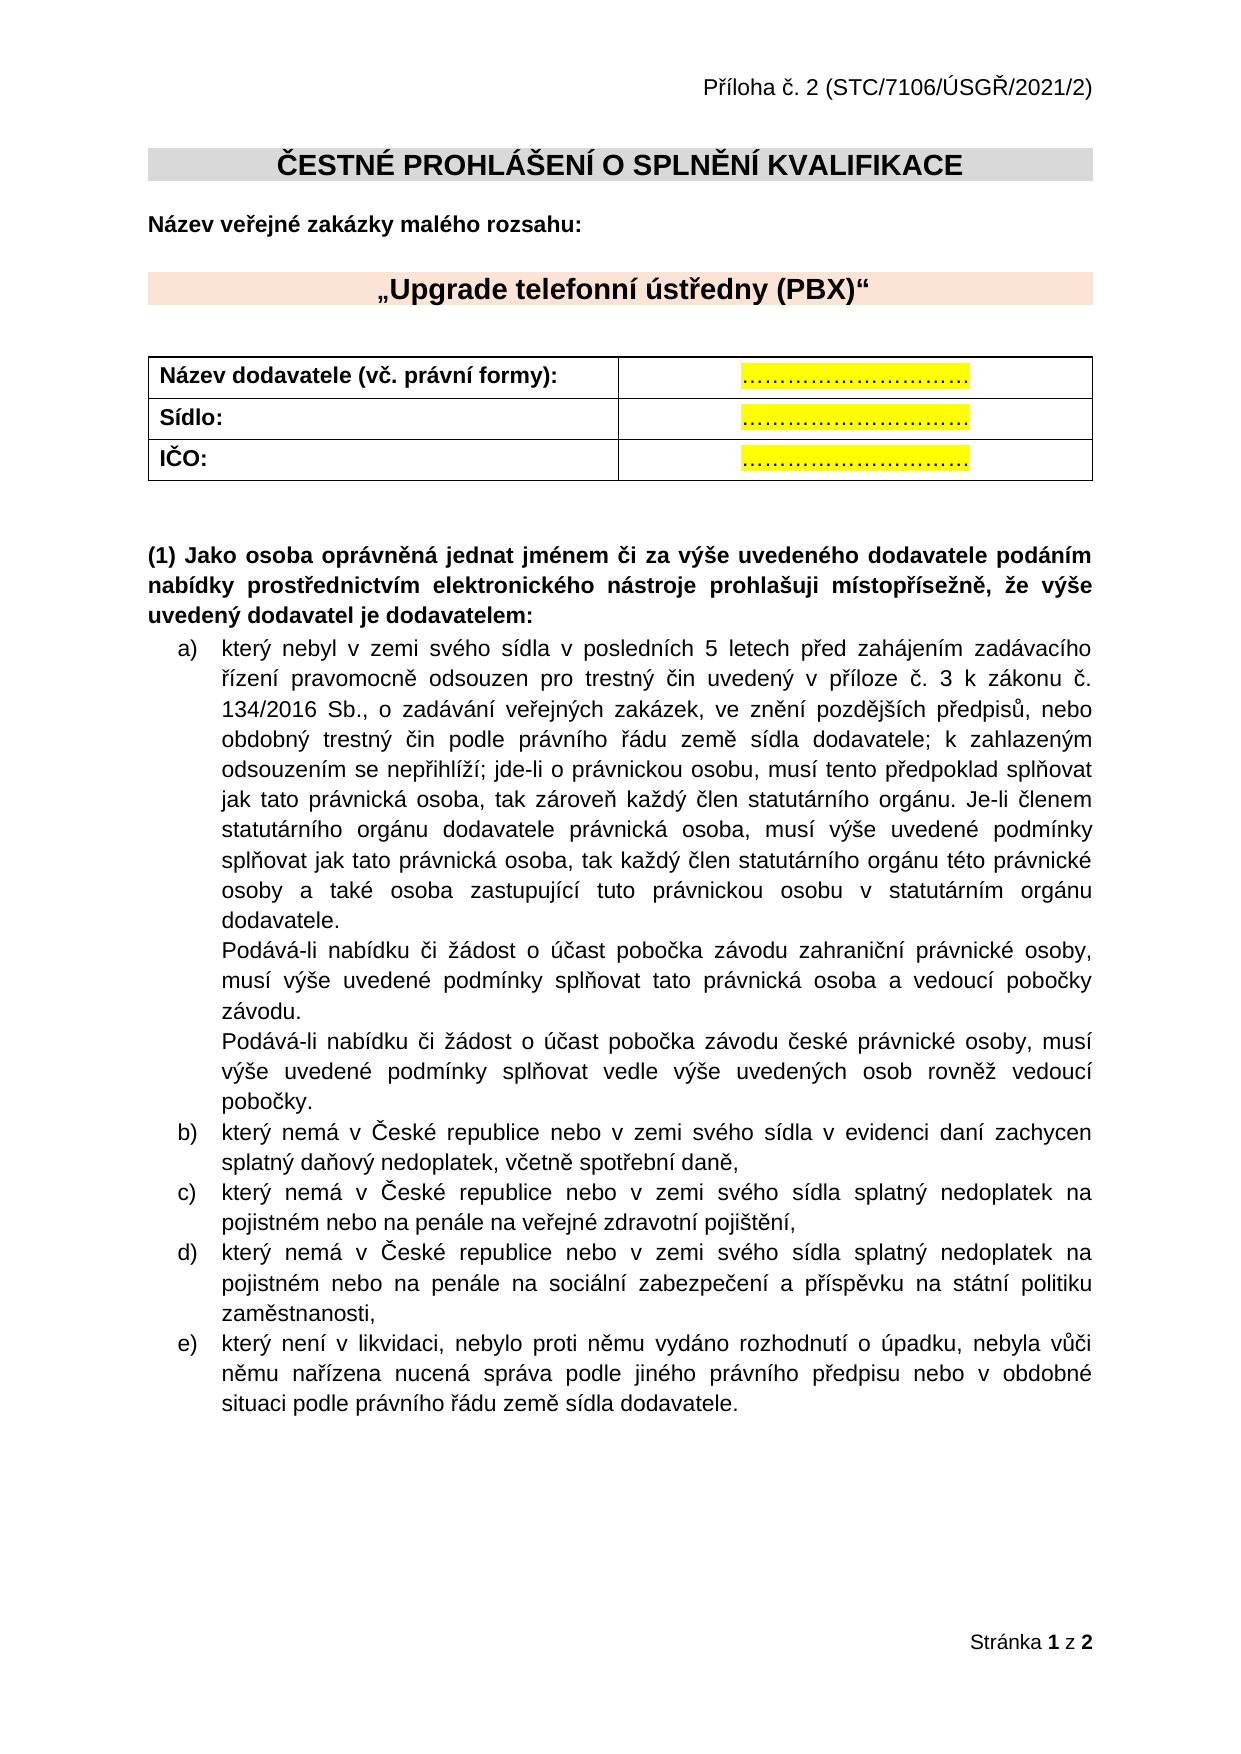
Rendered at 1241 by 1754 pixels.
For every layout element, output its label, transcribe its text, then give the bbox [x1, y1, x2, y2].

table_cell ………………………… [619, 399, 1092, 439]
table_header ………………………… [619, 358, 1092, 398]
table_header Název dodavatele (vč. právní formy): [149, 358, 618, 398]
table_cell Sídlo: [149, 399, 618, 439]
text ČESTNÉ PROHLÁŠENÍ O SPLNĚNÍ KVALIFIKACE [148, 148, 1093, 181]
text „Upgrade telefonní ústředny (PBX)“ [148, 272, 1093, 305]
text c) který nemá v České republice nebo v zemi svého sídla splatný nedoplatek na pojistném nebo na penále na veřejné zdravotní pojištění, [177, 1179, 1093, 1236]
text Podává-li nabídku či žádost o účast pobočka závodu zahraniční právnické osoby, musí výše uvedené podmínky splňovat tato právnická osoba a vedoucí pobočky závodu. [221, 937, 1093, 1024]
table_cell ………………………… [619, 440, 1092, 480]
text a) který nebyl v zemi svého sídla v posledních 5 letech před zahájením zadávacího řízení pravomocně odsouzen pro trestný čin uvedený v příloze č. 3 k zákonu č. 134/2016 Sb., o zadávání veřejných zakázek, ve znění pozdějších předpisů, nebo obdobný trestný čin podle právního řádu země sídla dodavatele; k zahlazeným odsouzením se nepřihlíží; jde-li o právnickou osobu, musí tento předpoklad splňovat jak tato právnická osoba, tak zároveň každý člen statutárního orgánu. Je-li členem statutárního orgánu dodavatele právnická osoba, musí výše uvedené podmínky splňovat jak tato právnická osoba, tak každý člen statutárního orgánu této právnické osoby a také osoba zastupující tuto právnickou osobu v statutárním orgánu dodavatele. [177, 635, 1093, 933]
text e) který není v likvidaci, nebylo proti němu vydáno rozhodnutí o úpadku, nebyla vůči němu nařízena nucená správa podle jiného právního předpisu nebo v obdobné situaci podle právního řádu země sídla dodavatele. [177, 1330, 1093, 1417]
text Název veřejné zakázky malého rozsahu: [148, 211, 1093, 238]
table_cell IČO: [149, 440, 618, 480]
text b) který nemá v České republice nebo v zemi svého sídla v evidenci daní zachycen splatný daňový nedoplatek, včetně spotřební daně, [177, 1118, 1093, 1175]
text d) který nemá v České republice nebo v zemi svého sídla splatný nedoplatek na pojistném nebo na penále na sociální zabezpečení a příspěvku na státní politiku zaměstnanosti, [177, 1239, 1093, 1326]
text (1) Jako osoba oprávněná jednat jménem či za výše uvedeného dodavatele podáním nabídky prostřednictvím elektronického nástroje prohlašuji místopřísežně, že výše uvedený dodavatel je dodavatelem: [148, 542, 1093, 629]
text Podává-li nabídku či žádost o účast pobočka závodu české právnické osoby, musí výše uvedené podmínky splňovat vedle výše uvedených osob rovněž vedoucí pobočky. [221, 1028, 1093, 1115]
